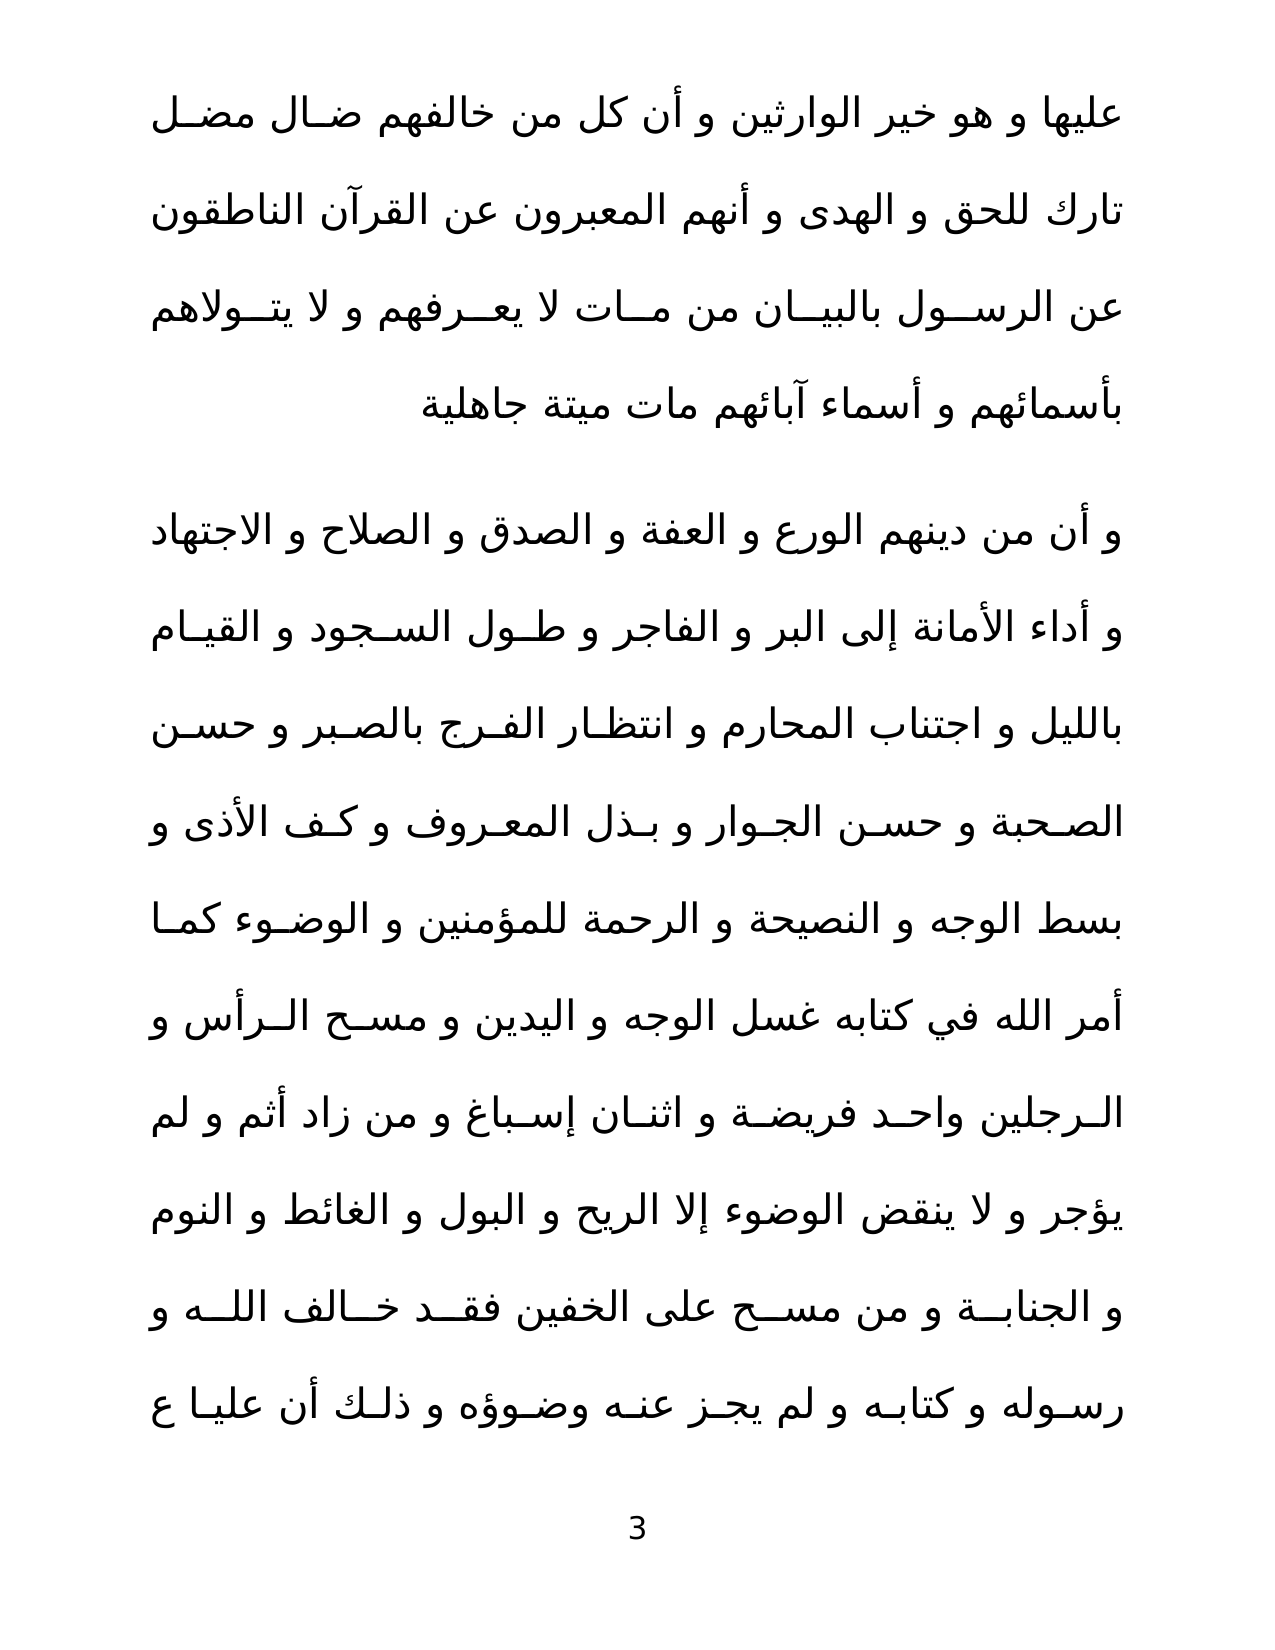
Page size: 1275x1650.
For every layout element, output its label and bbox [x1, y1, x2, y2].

text [150, 89, 1125, 428]
text [150, 506, 1125, 1428]
